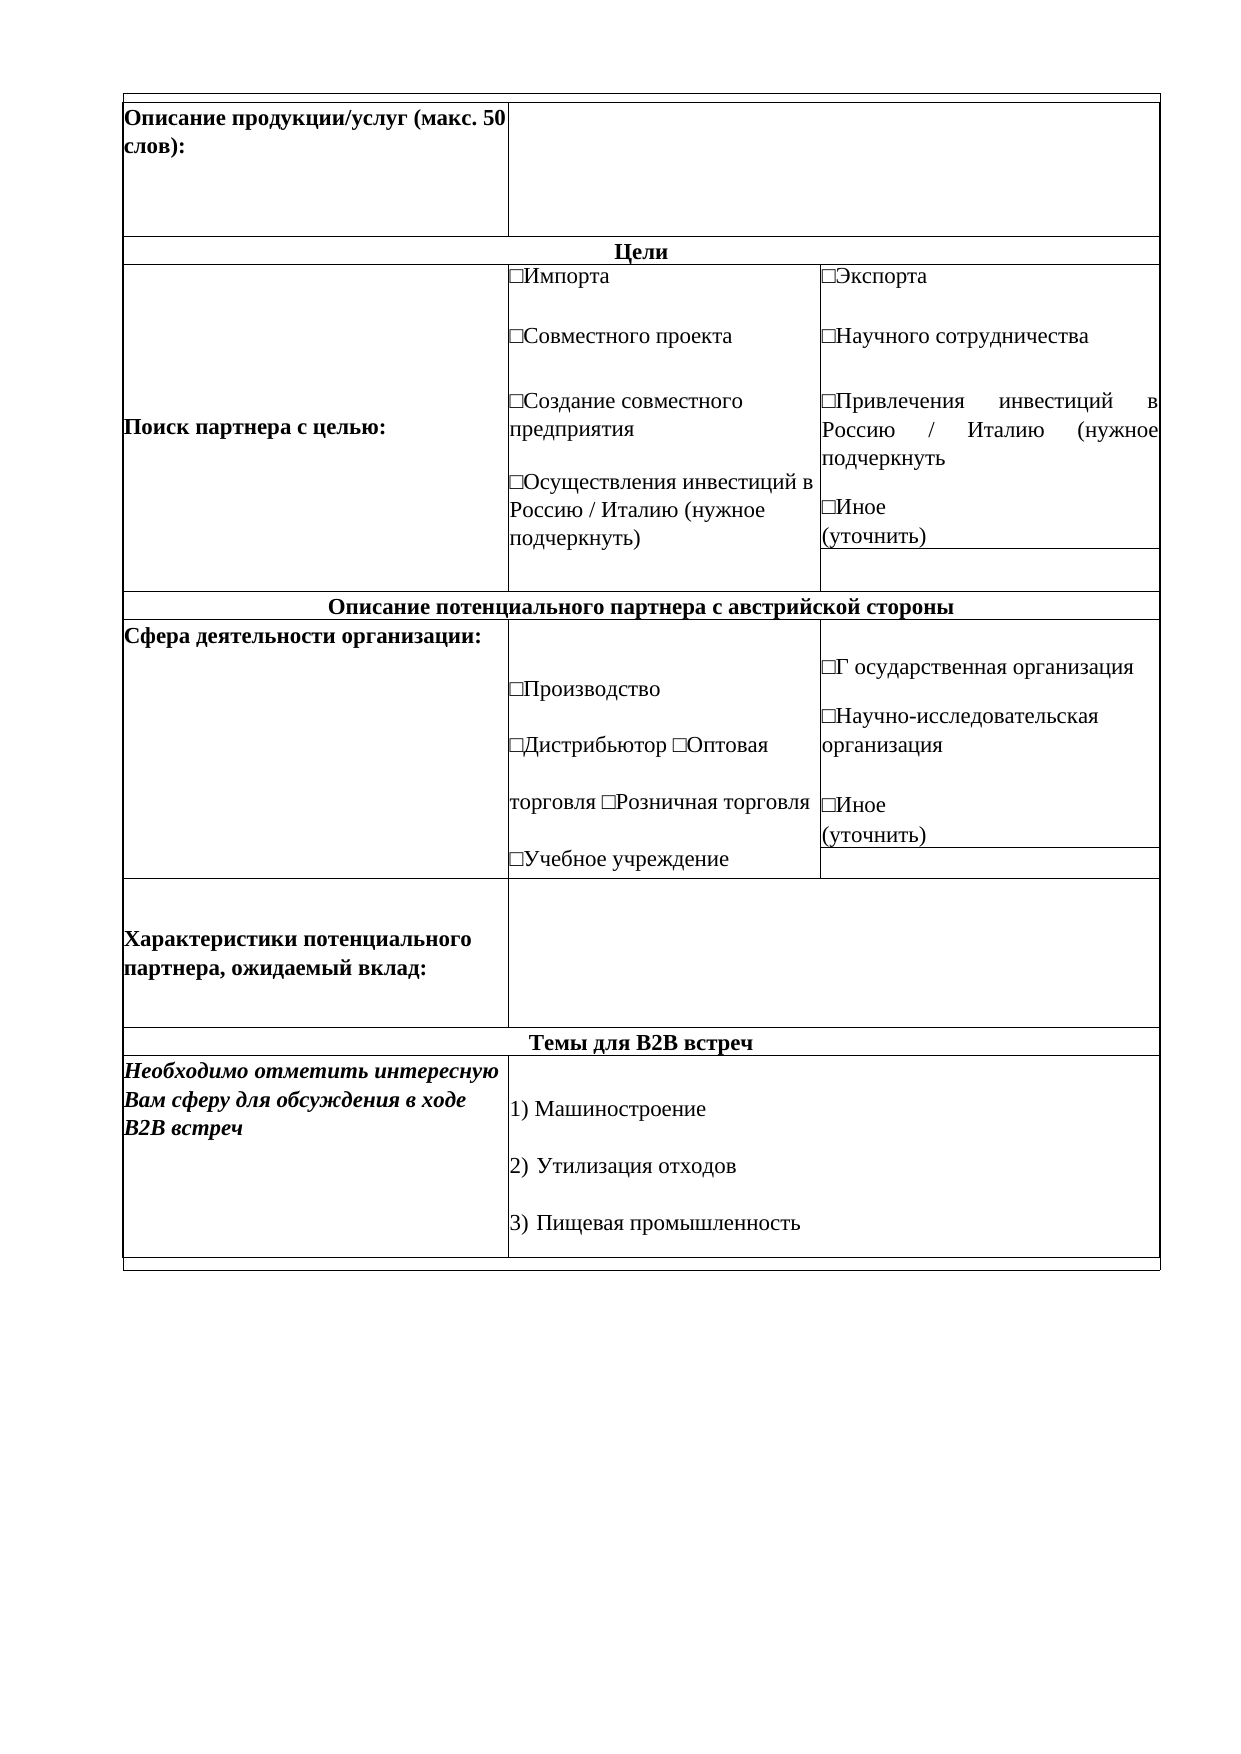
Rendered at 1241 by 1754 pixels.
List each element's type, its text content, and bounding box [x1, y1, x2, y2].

table_cell □Импорта □Совместного проекта □Создание совместного предприятия □Осуществления инвестиций в Россию / Италию (нужное подчеркнуть) [509, 265, 820, 591]
table_header [509, 103, 1159, 236]
table_cell □Г осударственная организация □Научно-исследовательская организация □Иное (уточнить) [821, 620, 1159, 847]
table_cell [821, 848, 1159, 877]
table_cell □Производство □Дистрибьютор □Оптовая торговля □Розничная торговля □Учебное учреждение [509, 620, 820, 877]
table_header Описание продукции/услуг (макс. 50 слов): [124, 103, 508, 236]
table_cell Поиск партнера с целью: [124, 265, 508, 591]
table_cell Цели [124, 237, 1159, 264]
table_cell Характеристики потенциального партнера, ожидаемый вклад: [124, 879, 508, 1027]
table_cell [821, 549, 1159, 591]
table_cell □Экспорта □Научного сотрудничества □Привлечения инвестиций в Россию / Италию (нужное подчеркнуть □Иное (уточнить) [821, 265, 1159, 394]
table_cell □Экспорта □Научного сотрудничества □Привлечения инвестиций в Россию / Италию (нужное подчеркнуть □Иное (уточнить) [821, 408, 1159, 548]
table_cell Сфера деятельности организации: [124, 620, 508, 877]
table_cell Описание потенциального партнера с австрийской стороны [124, 592, 1159, 619]
table_cell Необходимо отметить интересную Вам сферу для обсуждения в ходе В2В встреч [124, 1056, 508, 1257]
table_cell Машиностроение Утилизация отходов Пищевая промышленность [509, 1056, 1159, 1257]
table_cell Темы для В2В встреч [124, 1028, 1159, 1055]
table_cell [509, 879, 1159, 1027]
